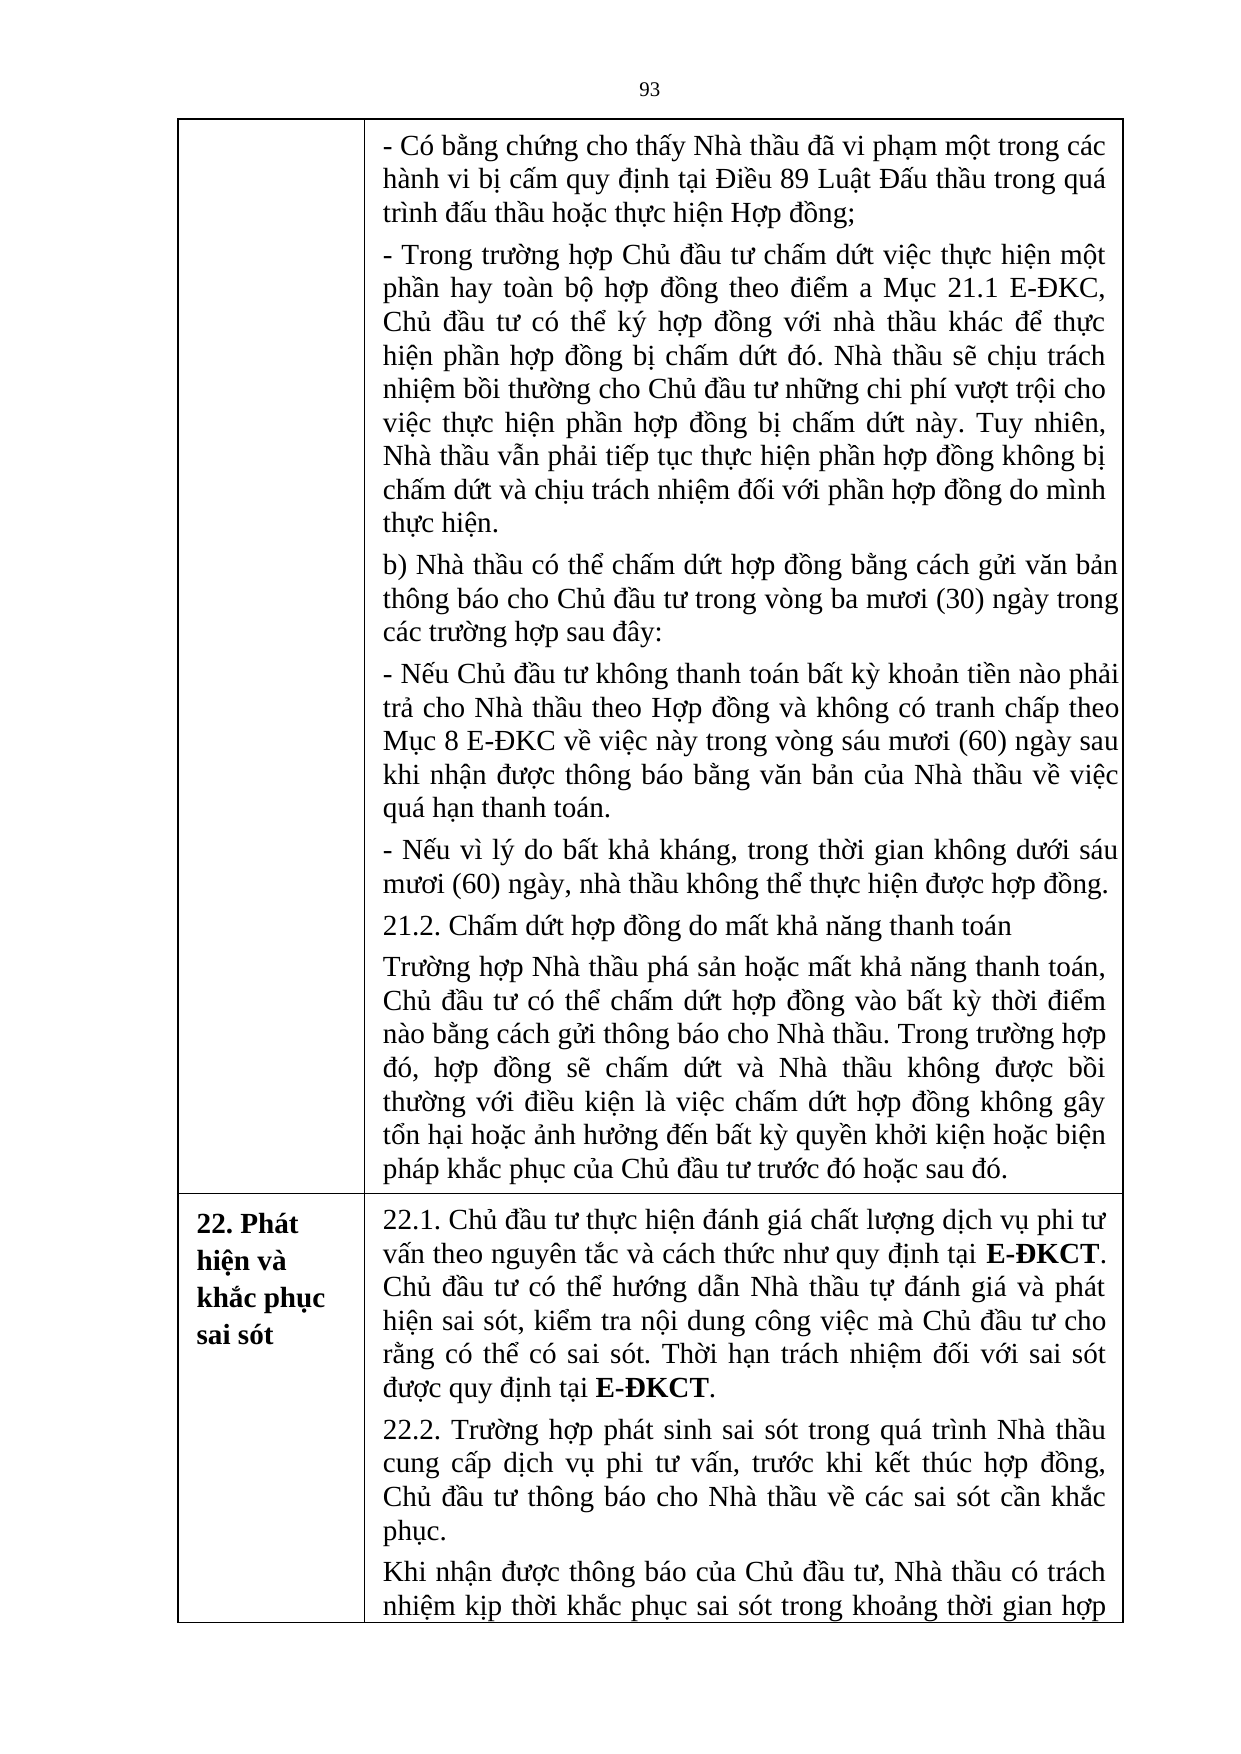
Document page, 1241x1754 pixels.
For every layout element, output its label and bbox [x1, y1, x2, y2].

table_cell [365, 120, 1122, 1193]
table_cell [179, 1194, 364, 1622]
table_cell [365, 1194, 1122, 1622]
table_cell [179, 120, 364, 1193]
